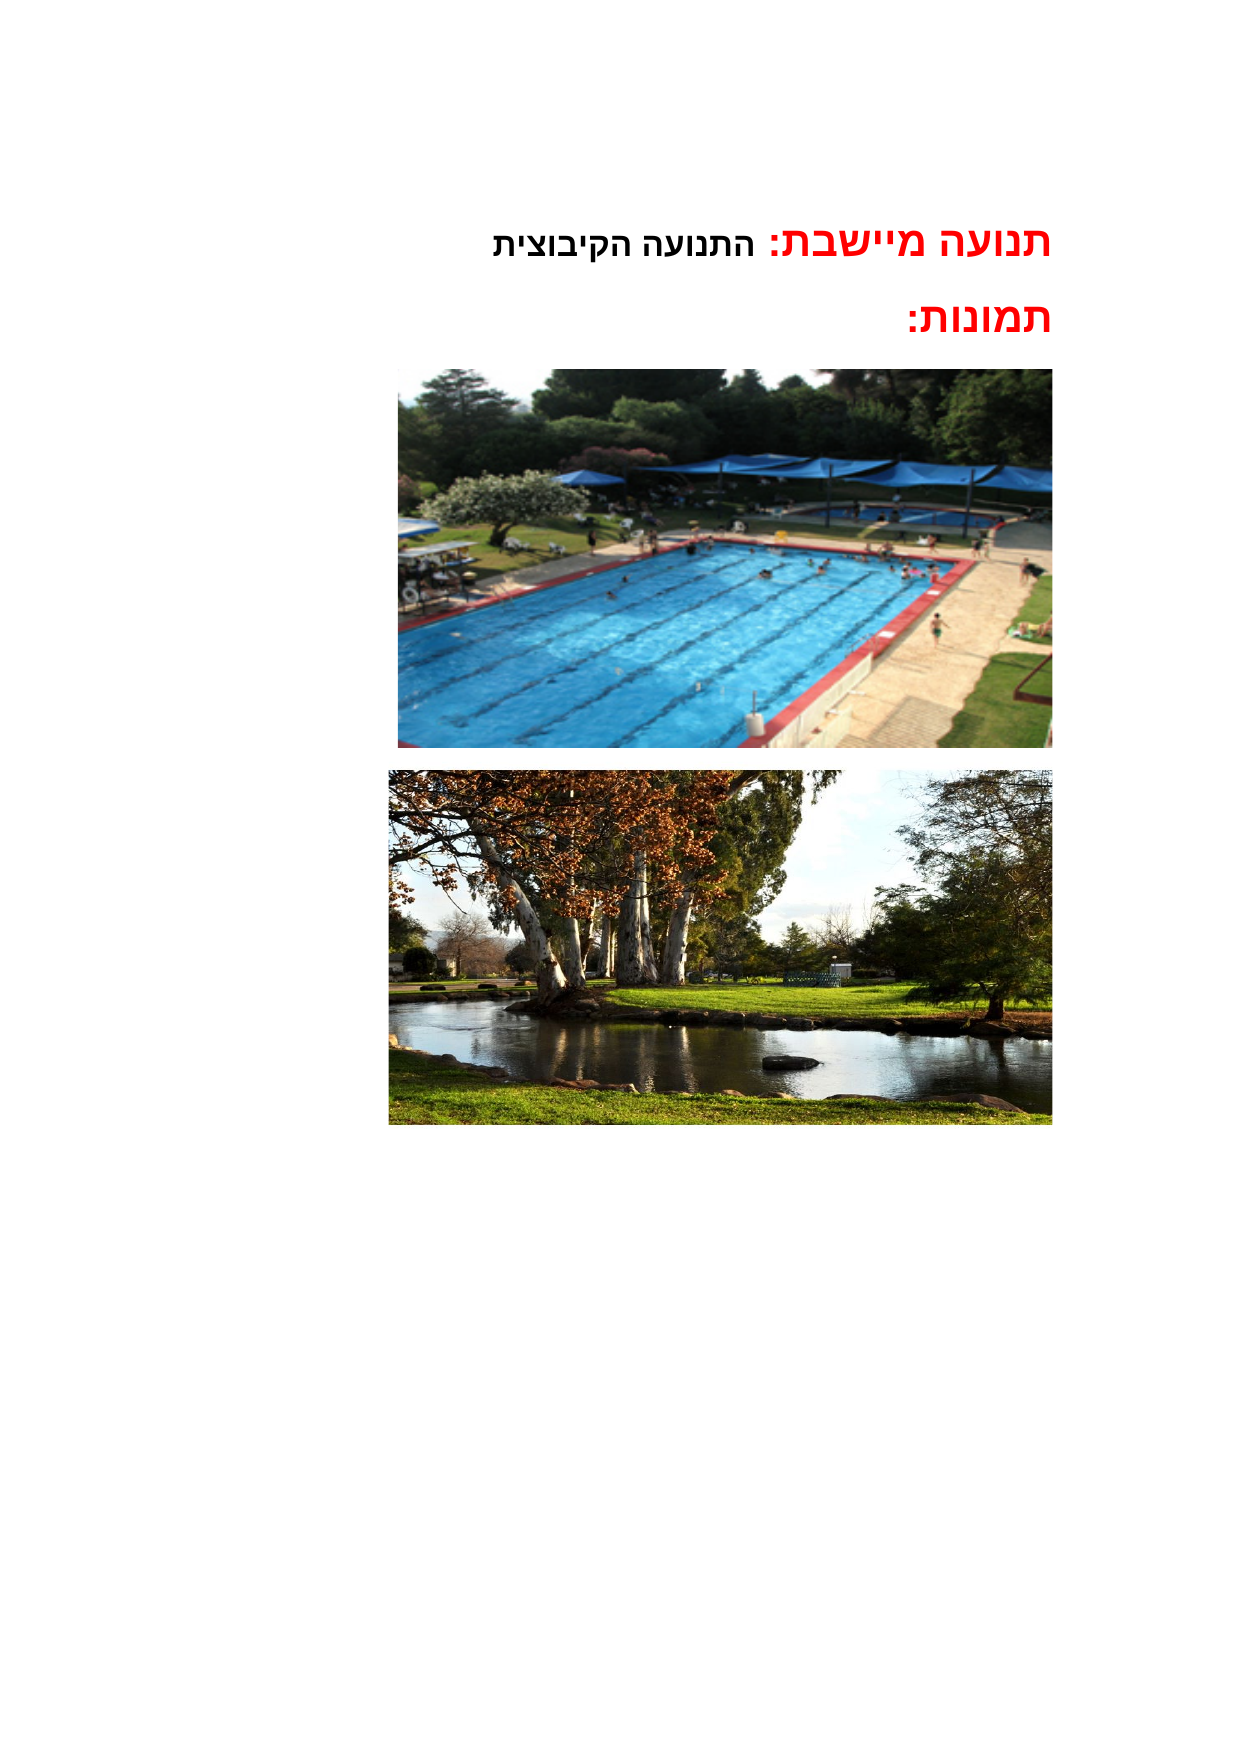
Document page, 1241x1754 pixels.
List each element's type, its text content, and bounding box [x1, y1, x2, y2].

picture [388, 751, 1053, 1144]
picture [397, 369, 1053, 748]
text תמונות: [187, 293, 1053, 341]
text תנועה מיישבת: התנועה הקיבוצית [187, 218, 1053, 266]
